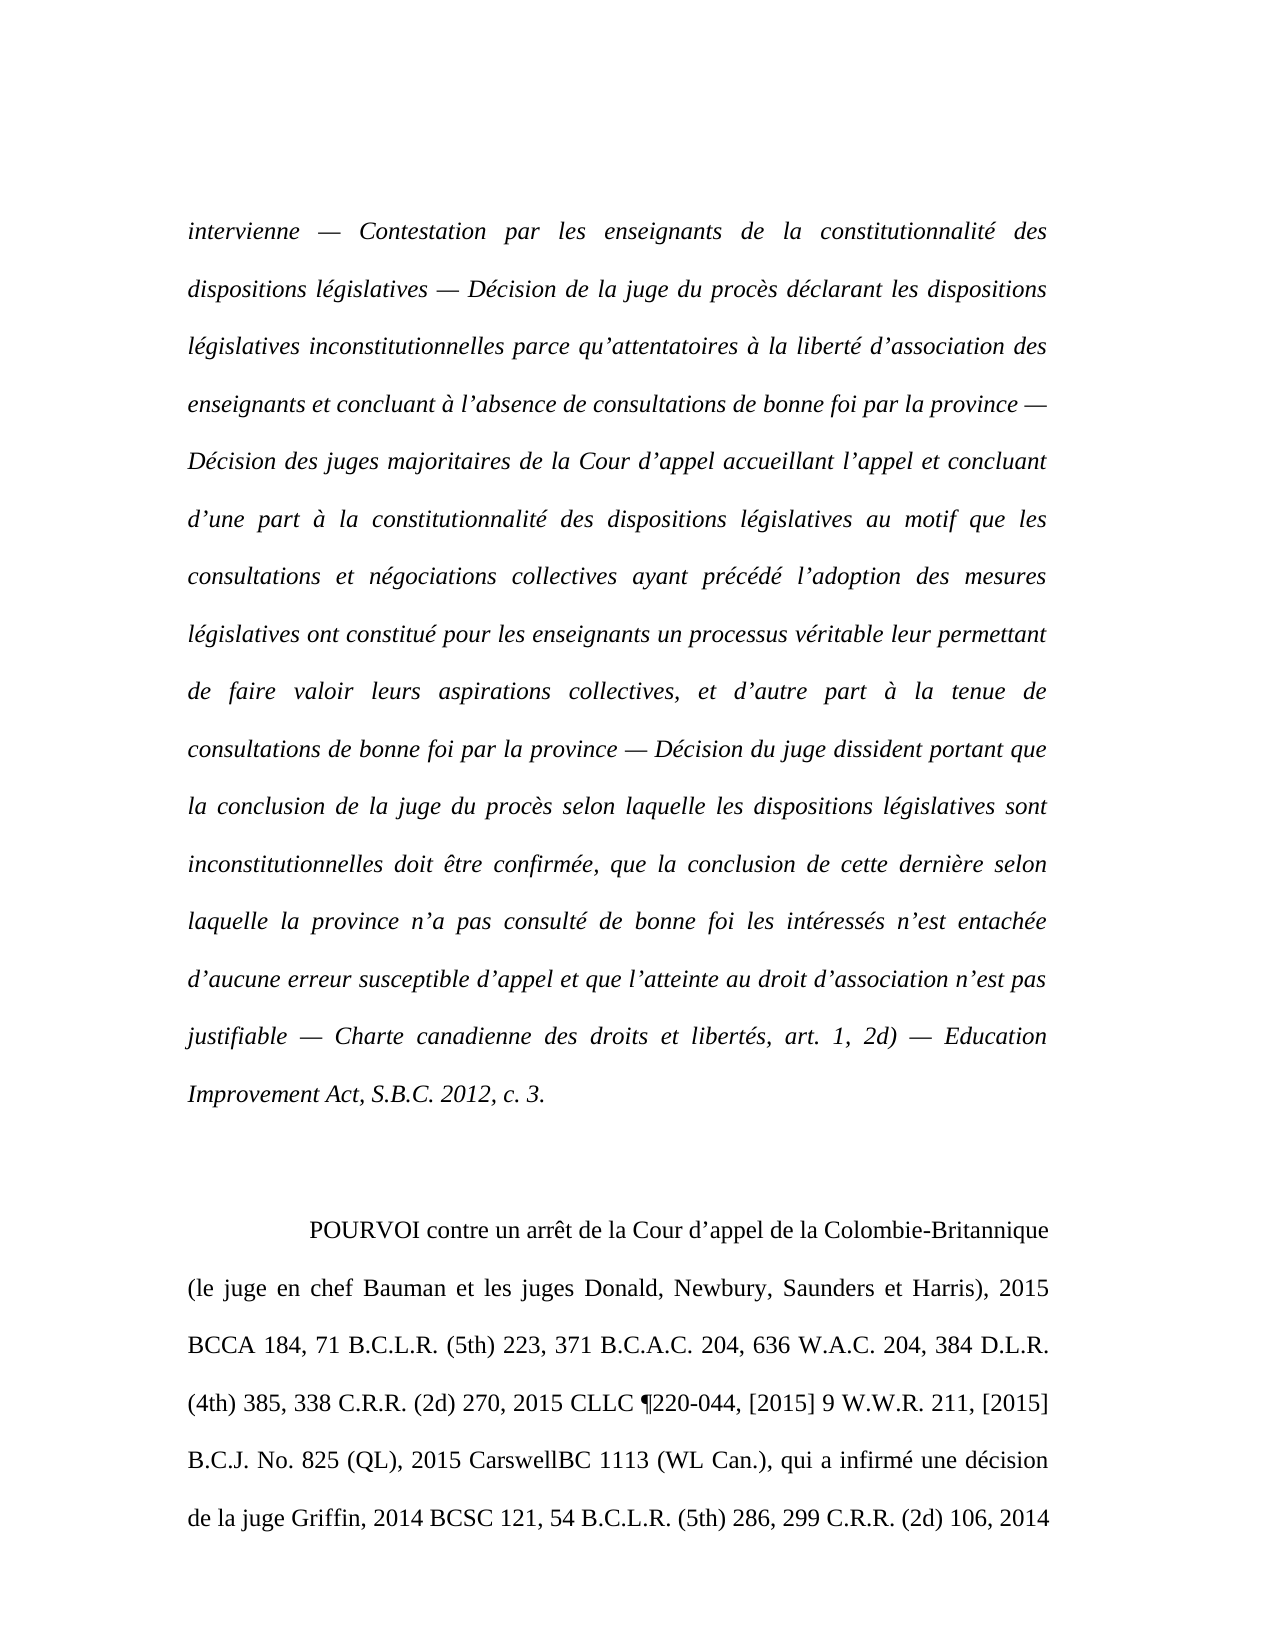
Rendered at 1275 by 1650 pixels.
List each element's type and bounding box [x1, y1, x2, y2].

text [187, 216, 1050, 1108]
text [187, 1215, 1050, 1531]
